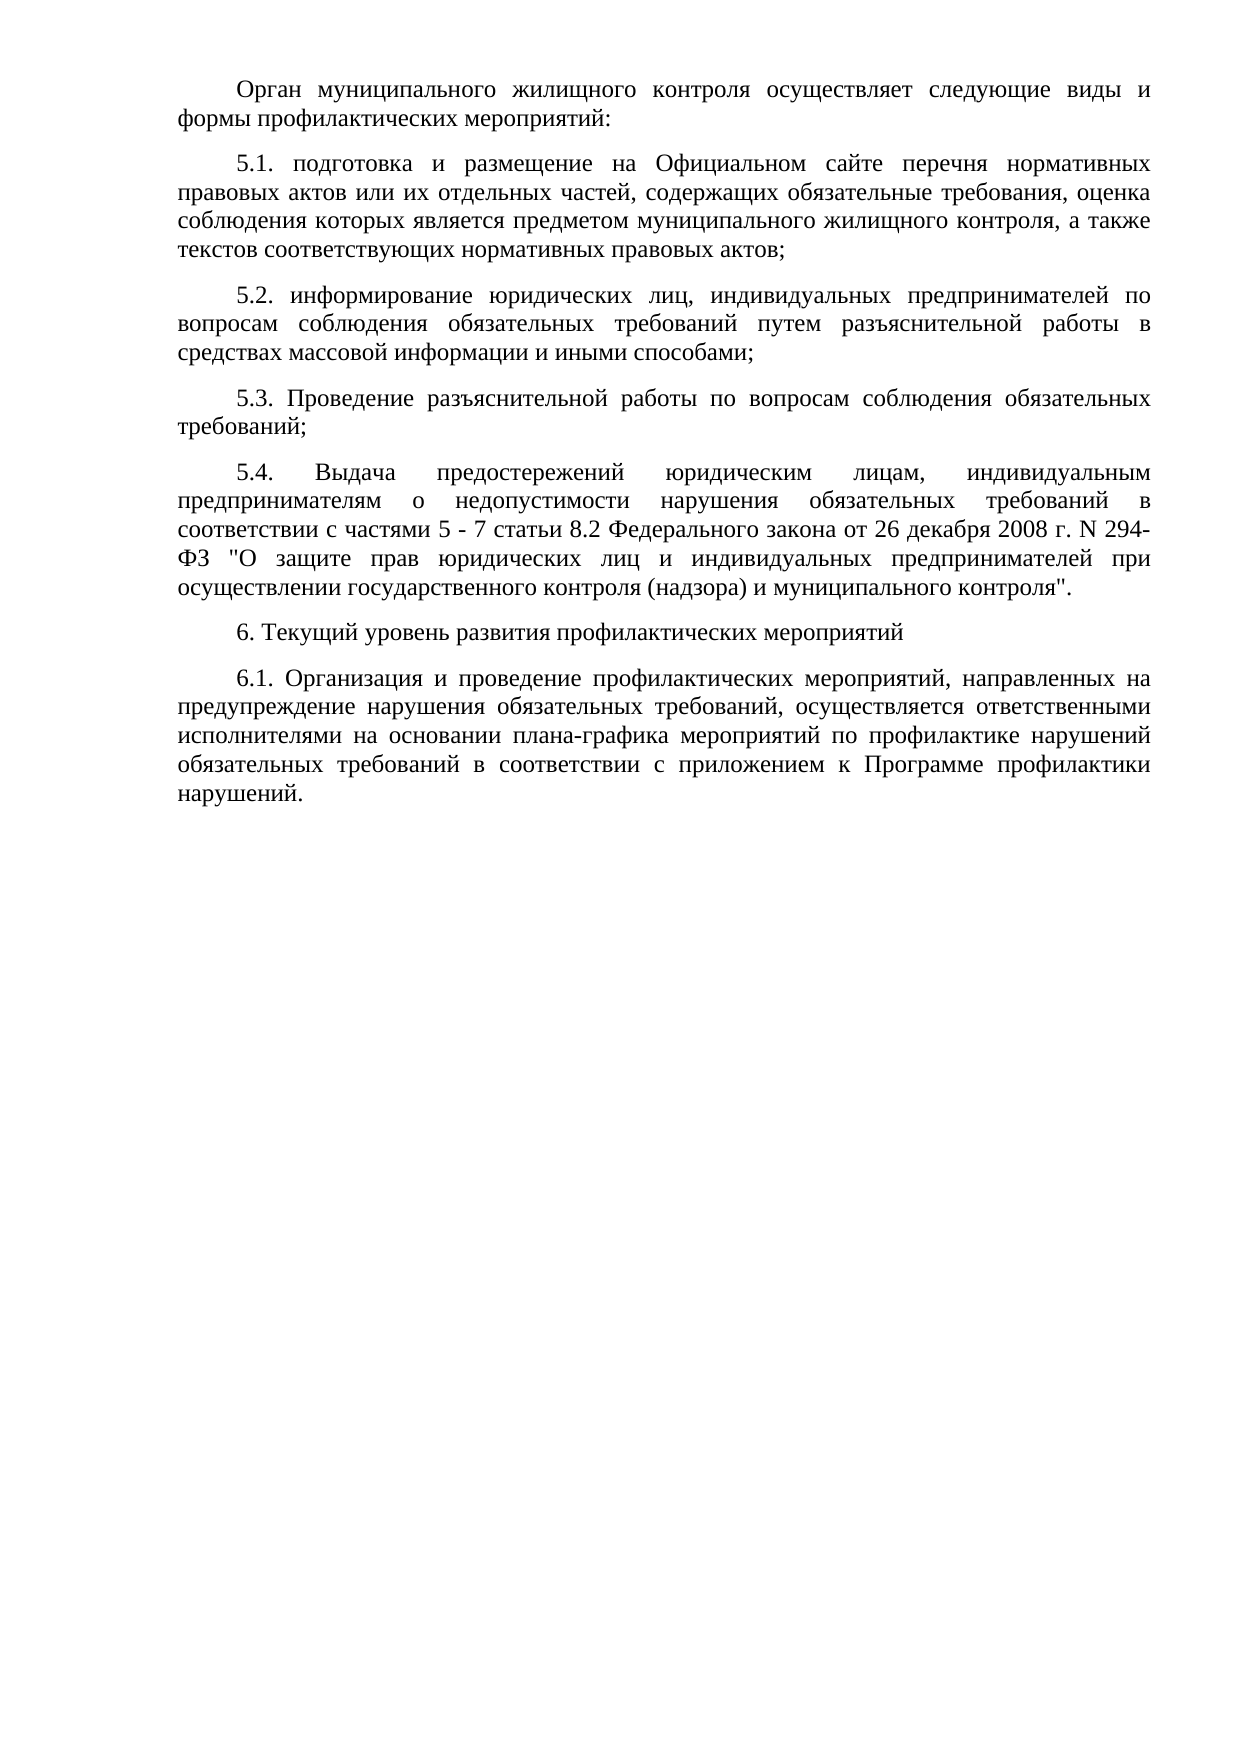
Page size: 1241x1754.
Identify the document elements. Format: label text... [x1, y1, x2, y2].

text 6. Текущий уровень развития профилактических мероприятий [177, 617, 1152, 646]
text 6.1. Организация и проведение профилактических мероприятий, направленных на предупреждение нарушения обязательных требований, осуществляется ответственными исполнителями на основании плана-графика мероприятий по профилактике нарушений обязательных требований в соответствии с приложением к Программе профилактики нарушений. [177, 663, 1152, 806]
text 5.3. Проведение разъяснительной работы по вопросам соблюдения обязательных требований; [177, 383, 1152, 440]
text Орган муниципального жилищного контроля осуществляет следующие виды и формы профилактических мероприятий: [177, 74, 1152, 131]
text 5.4. Выдача предостережений юридическим лицам, индивидуальным предпринимателям о недопустимости нарушения обязательных требований в соответствии с частями 5 - 7 статьи 8.2 Федерального закона от 26 декабря 2008 г. N 294-ФЗ "О защите прав юридических лиц и индивидуальных предпринимателей при осуществлении государственного контроля (надзора) и муниципального контроля". [177, 457, 1152, 601]
text 5.2. информирование юридических лиц, индивидуальных предпринимателей по вопросам соблюдения обязательных требований путем разъяснительной работы в средствах массовой информации и иными способами; [177, 280, 1152, 366]
text 5.1. подготовка и размещение на Официальном сайте перечня нормативных правовых актов или их отдельных частей, содержащих обязательные требования, оценка соблюдения которых является предметом муниципального жилищного контроля, а также текстов соответствующих нормативных правовых актов; [177, 148, 1152, 263]
